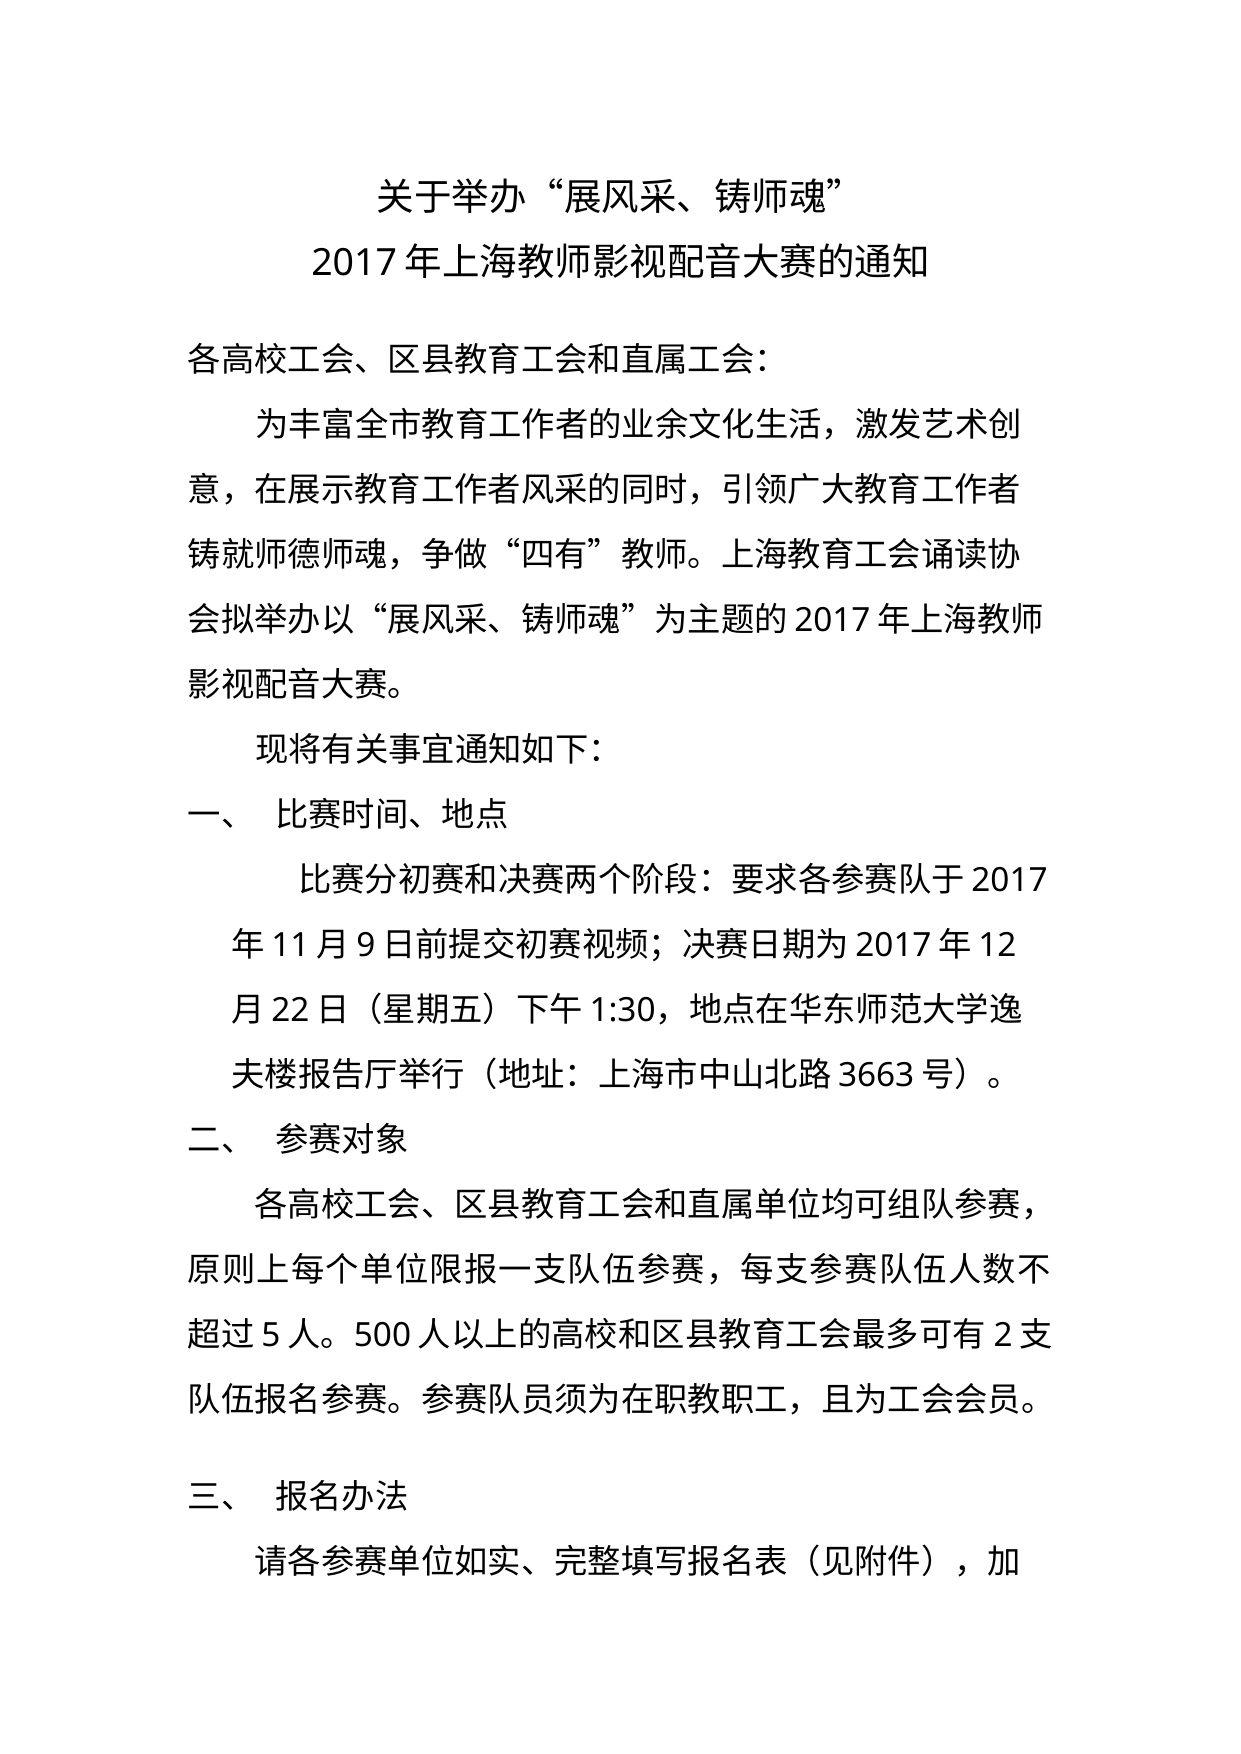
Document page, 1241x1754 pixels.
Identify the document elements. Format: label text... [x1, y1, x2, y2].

list 比赛时间、地点 [187, 779, 1053, 844]
list 比赛分初赛和决赛两个阶段：要求各参赛队于2017年11月9日前提交初赛视频；决赛日期为2017年12月22日（星期五）下午1:30，地点在华东师范大学逸夫楼报告厅举行（地址：上海市中山北路3663号）。 [231, 844, 1053, 1104]
list 报名办法 [187, 1462, 1053, 1527]
text 2017年上海教师影视配音大赛的通知 [187, 227, 1053, 292]
text 各高校工会、区县教育工会和直属工会： [187, 324, 1053, 389]
text 现将有关事宜通知如下： [187, 714, 1053, 779]
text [187, 1527, 1053, 1592]
text 关于举办“展风采、铸师魂” [187, 162, 1053, 227]
list 参赛对象 [187, 1104, 1053, 1169]
text 为丰富全市教育工作者的业余文化生活，激发艺术创意，在展示教育工作者风采的同时，引领广大教育工作者铸就师德师魂，争做“四有”教师。上海教育工会诵读协会拟举办以“展风采、铸师魂”为主题的2017年上海教师影视配音大赛。 [187, 389, 1053, 714]
subtitle 各高校工会、区县教育工会和直属单位均可组队参赛， [187, 1169, 1053, 1234]
subtitle 原则上每个单位限报一支队伍参赛，每支参赛队伍人数不超过5人。500人以上的高校和区县教育工会最多可有2支队伍报名参赛。参赛队员须为在职教职工，且为工会会员。 [187, 1234, 1053, 1429]
